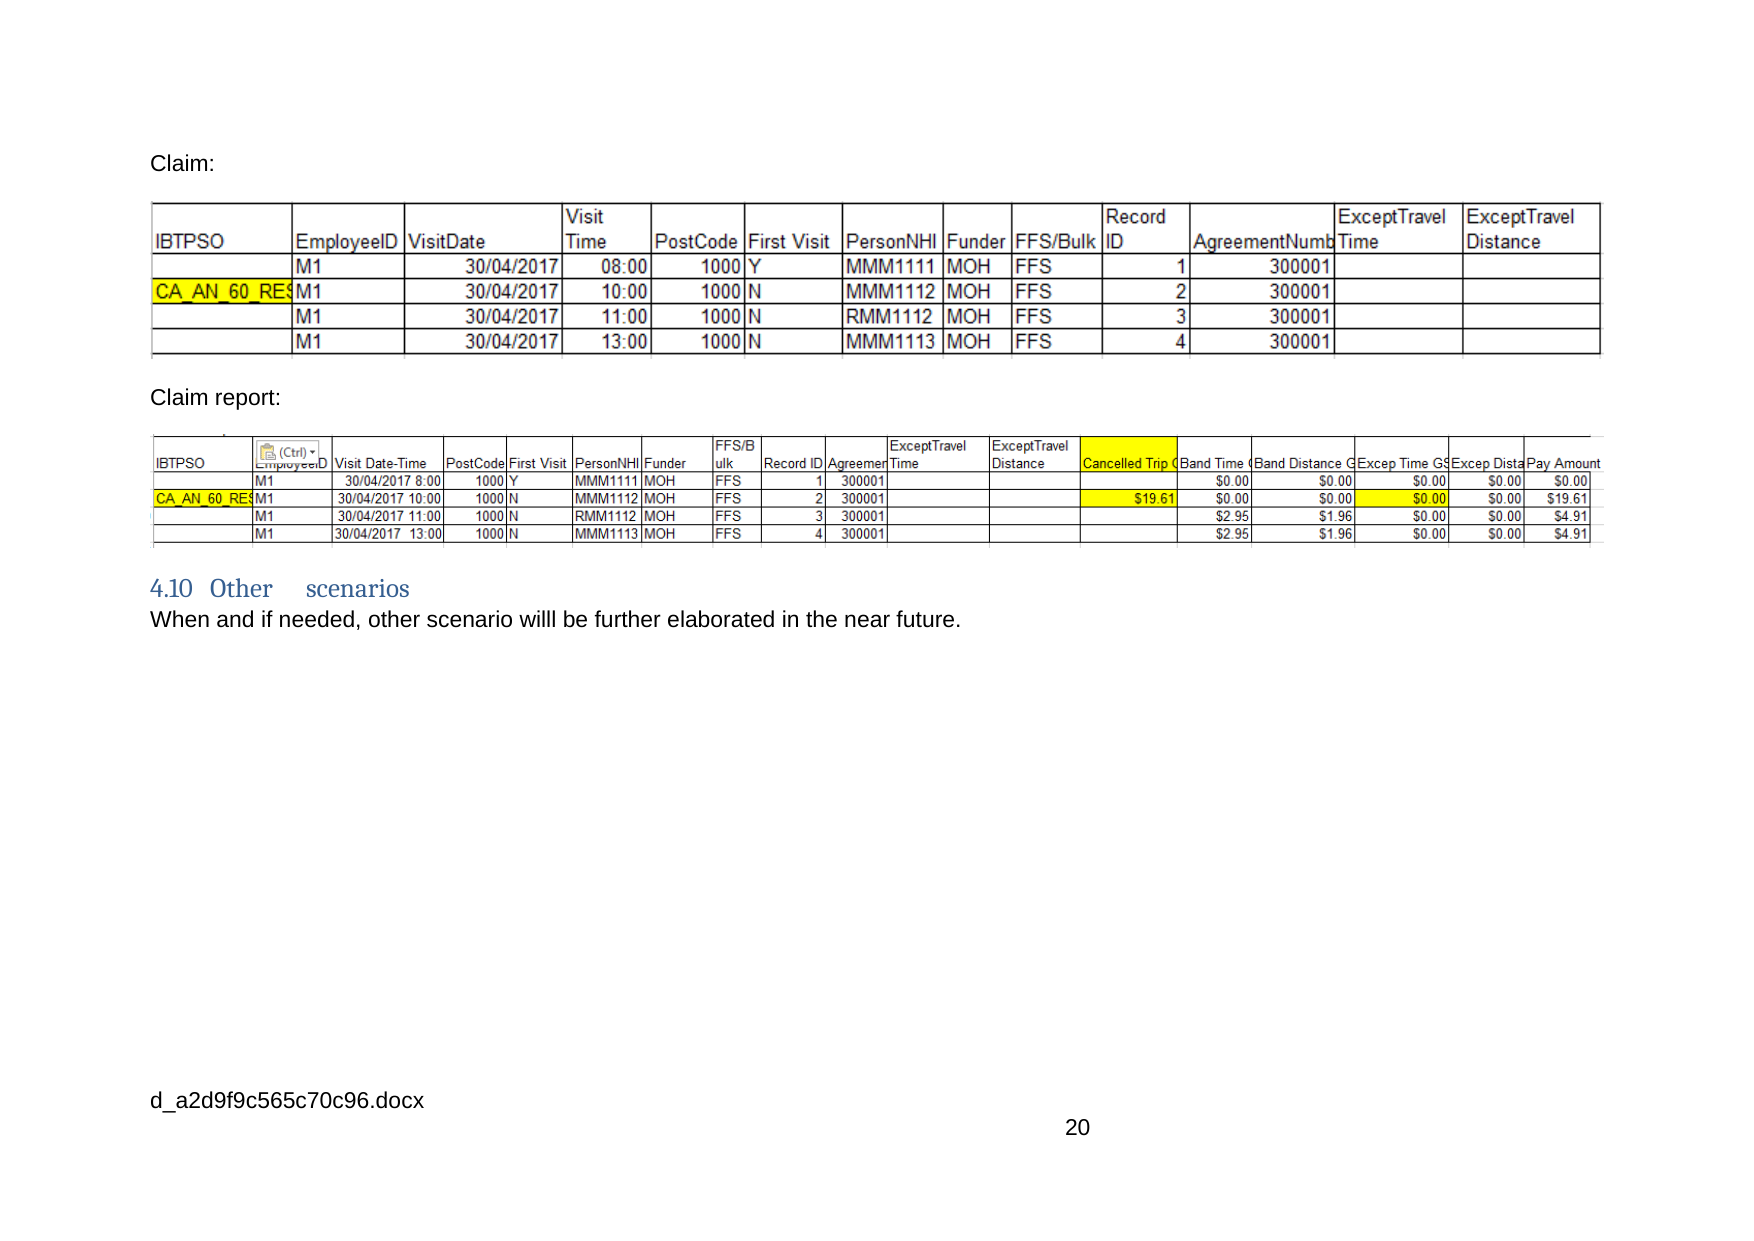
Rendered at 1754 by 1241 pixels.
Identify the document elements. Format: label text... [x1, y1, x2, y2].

text Claim: [150, 150, 1604, 176]
picture [150, 434, 1604, 548]
text Claim report: [150, 383, 1604, 410]
subtitle Other scenarios [150, 573, 1604, 604]
picture [150, 201, 1604, 359]
text When and if needed, other scenario willl be further elaborated in the near future. [150, 606, 1604, 633]
